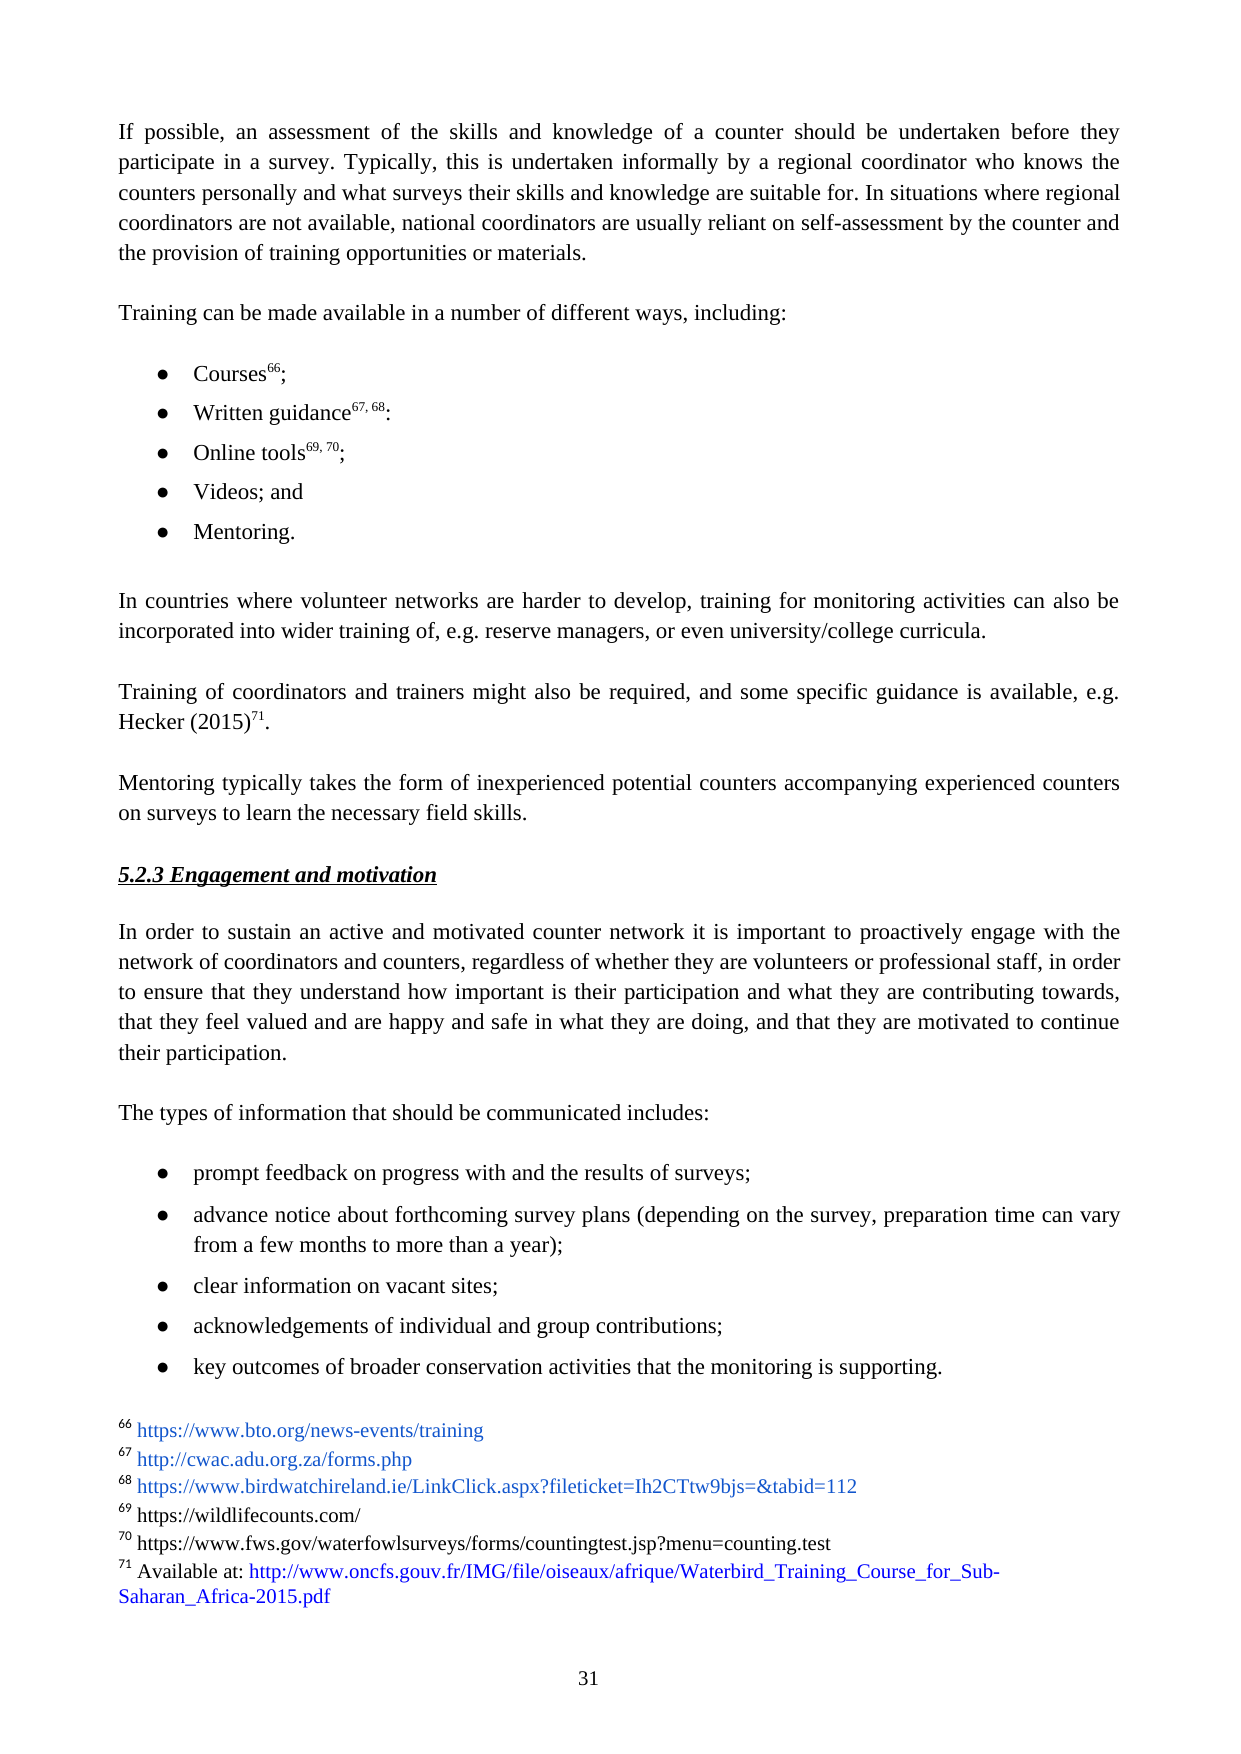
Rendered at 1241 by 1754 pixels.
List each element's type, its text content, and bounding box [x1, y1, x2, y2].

list Courses; [156, 360, 1122, 386]
text Mentoring typically takes the form of inexperienced potential counters accompanying experienced counters on surveys to learn the necessary field skills. [118, 769, 1122, 825]
text Training can be made available in a number of different ways, including: [118, 299, 1122, 326]
list Videos; and [156, 478, 1122, 504]
list prompt feedback on progress with and the results of surveys; [156, 1159, 1122, 1186]
text The types of information that should be communicated includes: [118, 1099, 1122, 1125]
list Online tools, ; [156, 439, 1122, 465]
list Written guidance, : [156, 399, 1122, 426]
list key outcomes of broader conservation activities that the monitoring is supporting. [156, 1353, 1122, 1379]
list advance notice about forthcoming survey plans (depending on the survey, preparation time can vary from a few months to more than a year); [156, 1201, 1122, 1257]
list clear information on vacant sites; [156, 1272, 1122, 1298]
list acknowledgements of individual and group contributions; [156, 1312, 1122, 1338]
text 5.2.3 Engagement and motivation [118, 861, 1122, 888]
text In order to sustain an active and motivated counter network it is important to proactively engage with the network of coordinators and counters, regardless of whether they are volunteers or professional staff, in order to ensure that they understand how important is their participation and what they are contributing towards, that they feel valued and are happy and safe in what they are doing, and that they are motivated to continue their participation. [118, 918, 1122, 1065]
text In countries where volunteer networks are harder to develop, training for monitoring activities can also be incorporated into wider training of, e.g. reserve managers, or even university/college curricula. [118, 587, 1122, 644]
text Training of coordinators and trainers might also be required, and some specific guidance is available, e.g. Hecker (2015). [118, 678, 1122, 734]
list Mentoring. [156, 518, 1122, 544]
text If possible, an assessment of the skills and knowledge of a counter should be undertaken before they participate in a survey. Typically, this is undertaken informally by a regional coordinator who knows the counters personally and what surveys their skills and knowledge are suitable for. In situations where regional coordinators are not available, national coordinators are usually reliant on self-assessment by the counter and the provision of training opportunities or materials. [118, 118, 1122, 265]
